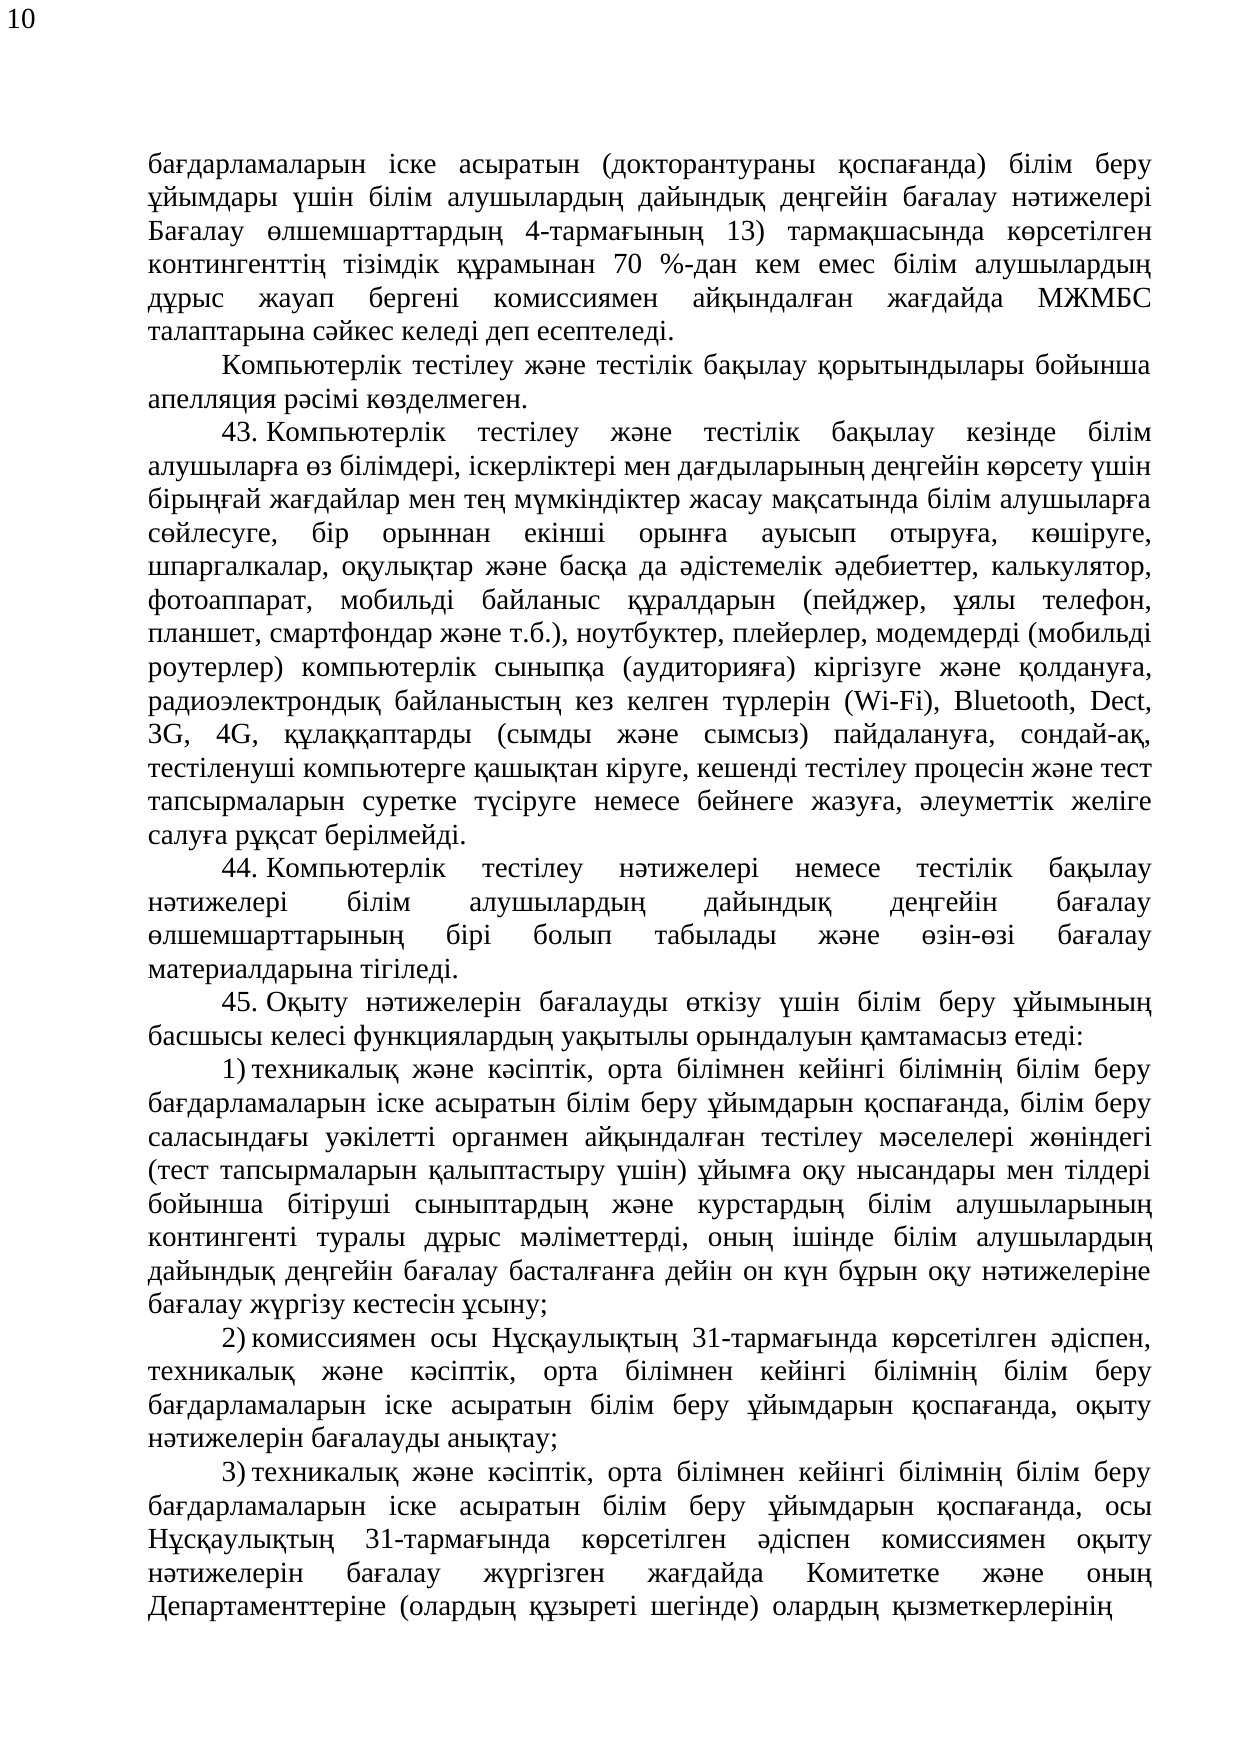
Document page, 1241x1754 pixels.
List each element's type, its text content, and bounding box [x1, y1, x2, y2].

list Компьютерлік тестілеу нәтижелері немесе тестілік бақылау нәтижелері білім алушылардың дайындық деңгейін бағалау өлшемшарттарының бірі болып табылады және өзін-өзі бағалау материалдарына тігіледі. [148, 850, 1152, 984]
list Оқыту нәтижелерін бағалауды өткізу үшін білім беру ұйымының басшысы келесі функциялардың уақытылы орындалуын қамтамасыз етеді: [148, 984, 1152, 1052]
list техникалық және кәсіптік, орта білімнен кейінгі білімнің білім беру бағдарламаларын іске асыратын білім беру ұйымдарын қоспағанда, осы Нұсқаулықтың 31-тармағында көрсетілген әдіспен комиссиямен оқыту нәтижелерін бағалау жүргізген жағдайда Комитетке және оның Департаменттеріне (олардың құзыреті шегінде) олардың қызметкерлерінің [148, 1454, 1152, 1622]
list техникалық және кәсіптік, орта білімнен кейінгі білімнің білім беру бағдарламаларын іске асыратын білім беру ұйымдарын қоспағанда, білім беру саласындағы уәкілетті органмен айқындалған тестілеу мәселелері жөніндегі (тест тапсырмаларын қалыптастыру үшін) ұйымға оқу нысандары мен тілдері бойынша бітіруші сыныптардың және курстардың білім алушыларының контингенті туралы дұрыс мәліметтерді, оның ішінде білім алушылардың дайындық деңгейін бағалау басталғанға дейін он күн бұрын оқу нәтижелеріне бағалау жүргізу кестесін ұсыну; [148, 1052, 1152, 1320]
text бағдарламаларын іске асыратын (докторантураны қоспағанда) білім беру ұйымдары үшін білім алушылардың дайындық деңгейін бағалау нәтижелері Бағалау өлшемшарттардың 4-тармағының 13) тармақшасында көрсетілген контингенттің тізімдік құрамынан 70 %-дан кем емес білім алушылардың дұрыс жауап бергені комиссиямен айқындалған жағдайда МЖМБС талаптарына сәйкес келеді деп есептеледі. [148, 146, 1152, 347]
list Компьютерлік тестілеу және тестілік бақылау кезінде білім алушыларға өз білімдері, іскерліктері мен дағдыларының деңгейін көрсету үшін бірыңғай жағдайлар мен тең мүмкіндіктер жасау мақсатында білім алушыларға сөйлесуге, бір орыннан екінші орынға ауысып отыруға, көшіруге, шпаргалкалар, оқулықтар және басқа да әдістемелік әдебиеттер, калькулятор, фотоаппарат, мобильді байланыс құралдарын (пейджер, ұялы телефон, планшет, смартфондар және т.б.), ноутбуктер, плейерлер, модемдерді (мобильді роутерлер) компьютерлік сыныпқа (аудиторияға) кіргізуге және қолдануға, радиоэлектрондық байланыстың кез келген түрлерін (Wi-Fi), Bluetooth, Dect, 3G, 4G, құлаққаптарды (сымды және сымсыз) пайдалануға, сондай-ақ, тестіленуші компьютерге қашықтан кіруге, кешенді тестілеу процесін және тест тапсырмаларын суретке түсіруге немесе бейнеге жазуға, әлеуметтік желіге салуға рұқсат берілмейді. [148, 414, 1152, 850]
text Компьютерлік тестілеу және тестілік бақылау қорытындылары бойынша апелляция рәсімі көзделмеген. [148, 347, 1151, 414]
list комиссиямен осы Нұсқаулықтың 31-тармағында көрсетілген әдіспен, техникалық және кәсіптік, орта білімнен кейінгі білімнің білім беру бағдарламаларын іске асыратын білім беру ұйымдарын қоспағанда, оқыту нәтижелерін бағалауды анықтау; [148, 1320, 1152, 1454]
